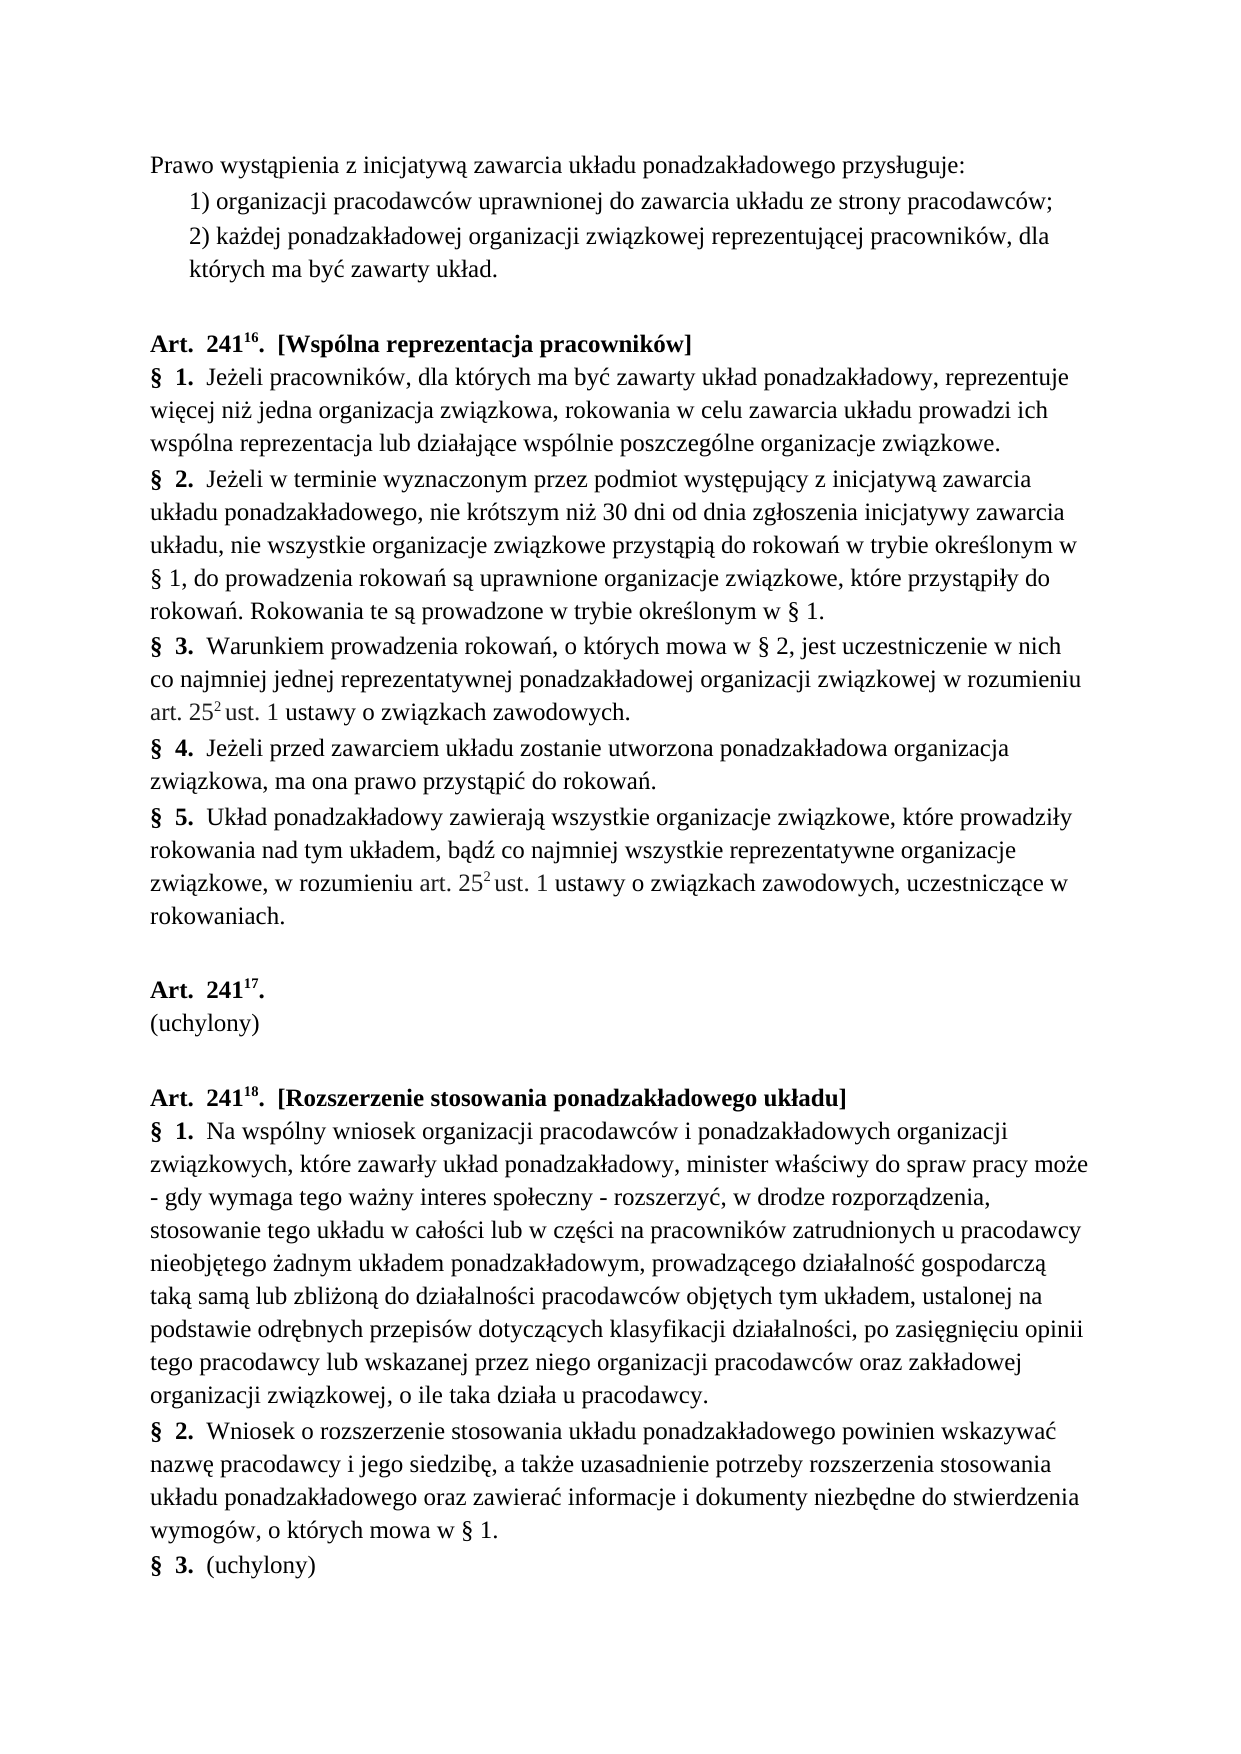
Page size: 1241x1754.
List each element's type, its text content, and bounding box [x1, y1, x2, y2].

text § 3. (uchylony) [150, 1551, 1090, 1579]
text § 4. Jeżeli przed zawarciem układu zostanie utworzona ponadzakładowa organizacja związkowa, ma ona prawo przystąpić do rokowań. [150, 733, 1090, 795]
text Art. 24116. [Wspólna reprezentacja pracowników] [150, 329, 1090, 358]
text § 1. Na wspólny wniosek organizacji pracodawców i ponadzakładowych organizacji związkowych, które zawarły układ ponadzakładowy, minister właściwy do spraw pracy może - gdy wymaga tego ważny interes społeczny - rozszerzyć, w drodze rozporządzenia, stosowanie tego układu w całości lub w części na pracowników zatrudnionych u pracodawcy nieobjętego żadnym układem ponadzakładowym, prowadzącego działalność gospodarczą taką samą lub zbliżoną do działalności pracodawców objętych tym układem, ustalonej na podstawie odrębnych przepisów dotyczących klasyfikacji działalności, po zasięgnięciu opinii tego pracodawcy lub wskazanej przez niego organizacji pracodawców oraz zakładowej organizacji związkowej, o ile taka działa u pracodawcy. [150, 1116, 1090, 1409]
text § 3. Warunkiem prowadzenia rokowań, o których mowa w § 2, jest uczestniczenie w nich co najmniej jednej reprezentatywnej ponadzakładowej organizacji związkowej w rozumieniu art. 252 ust. 1 ustawy o związkach zawodowych. [150, 631, 1090, 726]
text 2) każdej ponadzakładowej organizacji związkowej reprezentującej pracowników, dla których ma być zawarty układ. [189, 221, 1090, 283]
text Art. 24117. [150, 975, 1090, 1004]
text § 5. Układ ponadzakładowy zawierają wszystkie organizacje związkowe, które prowadziły rokowania nad tym układem, bądź co najmniej wszystkie reprezentatywne organizacje związkowe, w rozumieniu art. 252 ust. 1 ustawy o związkach zawodowych, uczestniczące w rokowaniach. [150, 802, 1090, 930]
text (uchylony) [150, 1008, 1090, 1037]
text 1) organizacji pracodawców uprawnionej do zawarcia układu ze strony pracodawców; [189, 186, 1090, 214]
text § 1. Jeżeli pracowników, dla których ma być zawarty układ ponadzakładowy, reprezentuje więcej niż jedna organizacja związkowa, rokowania w celu zawarcia układu prowadzi ich wspólna reprezentacja lub działające wspólnie poszczególne organizacje związkowe. [150, 362, 1090, 457]
text Art. 24118. [Rozszerzenie stosowania ponadzakładowego układu] [150, 1083, 1090, 1112]
text Prawo wystąpienia z inicjatywą zawarcia układu ponadzakładowego przysługuje: [150, 150, 1090, 179]
text § 2. Wniosek o rozszerzenie stosowania układu ponadzakładowego powinien wskazywać nazwę pracodawcy i jego siedzibę, a także uzasadnienie potrzeby rozszerzenia stosowania układu ponadzakładowego oraz zawierać informacje i dokumenty niezbędne do stwierdzenia wymogów, o których mowa w § 1. [150, 1416, 1090, 1543]
text § 2. Jeżeli w terminie wyznaczonym przez podmiot występujący z inicjatywą zawarcia układu ponadzakładowego, nie krótszym niż 30 dni od dnia zgłoszenia inicjatywy zawarcia układu, nie wszystkie organizacje związkowe przystąpią do rokowań w trybie określonym w § 1, do prowadzenia rokowań są uprawnione organizacje związkowe, które przystąpiły do rokowań. Rokowania te są prowadzone w trybie określonym w § 1. [150, 464, 1090, 624]
